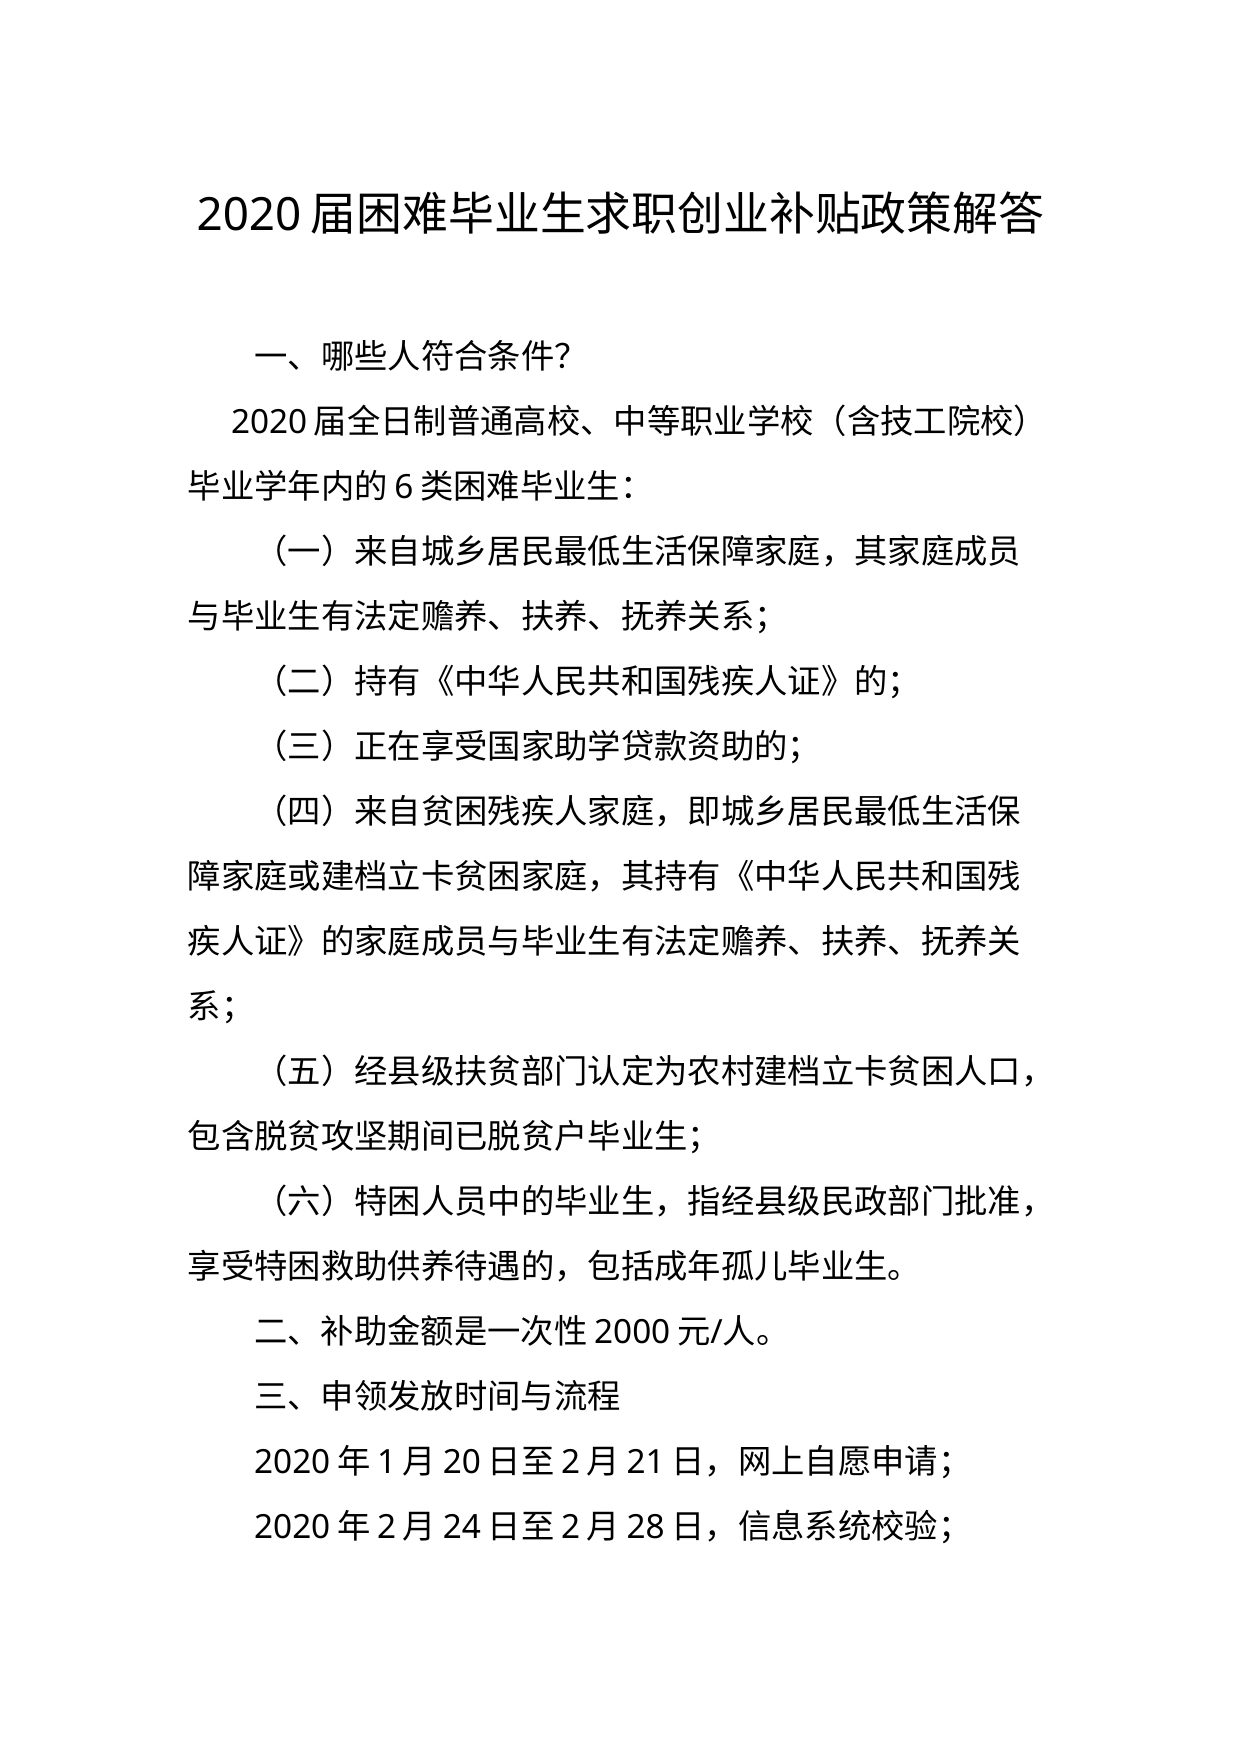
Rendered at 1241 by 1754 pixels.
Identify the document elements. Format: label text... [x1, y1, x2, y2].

text （二）持有《中华人民共和国残疾人证》的； [187, 646, 1053, 711]
subtitle 2020届困难毕业生求职创业补贴政策解答 [187, 162, 1053, 259]
text （一）来自城乡居民最低生活保障家庭，其家庭成员与毕业生有法定赡养、扶养、抚养关系； [187, 516, 1053, 646]
text （五）经县级扶贫部门认定为农村建档立卡贫困人口，包含脱贫攻坚期间已脱贫户毕业生； [187, 1036, 1053, 1166]
text （六）特困人员中的毕业生，指经县级民政部门批准，享受特困救助供养待遇的，包括成年孤儿毕业生。 [187, 1166, 1053, 1296]
text （四）来自贫困残疾人家庭，即城乡居民最低生活保障家庭或建档立卡贫困家庭，其持有《中华人民共和国残疾人证》的家庭成员与毕业生有法定赡养、扶养、抚养关系； [187, 776, 1053, 1036]
text 一、哪些人符合条件？ 2020届全日制普通高校、中等职业学校（含技工院校）毕业学年内的6类困难毕业生： [187, 321, 1053, 516]
text （三）正在享受国家助学贷款资助的； [187, 711, 1053, 776]
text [254, 1296, 1053, 1556]
